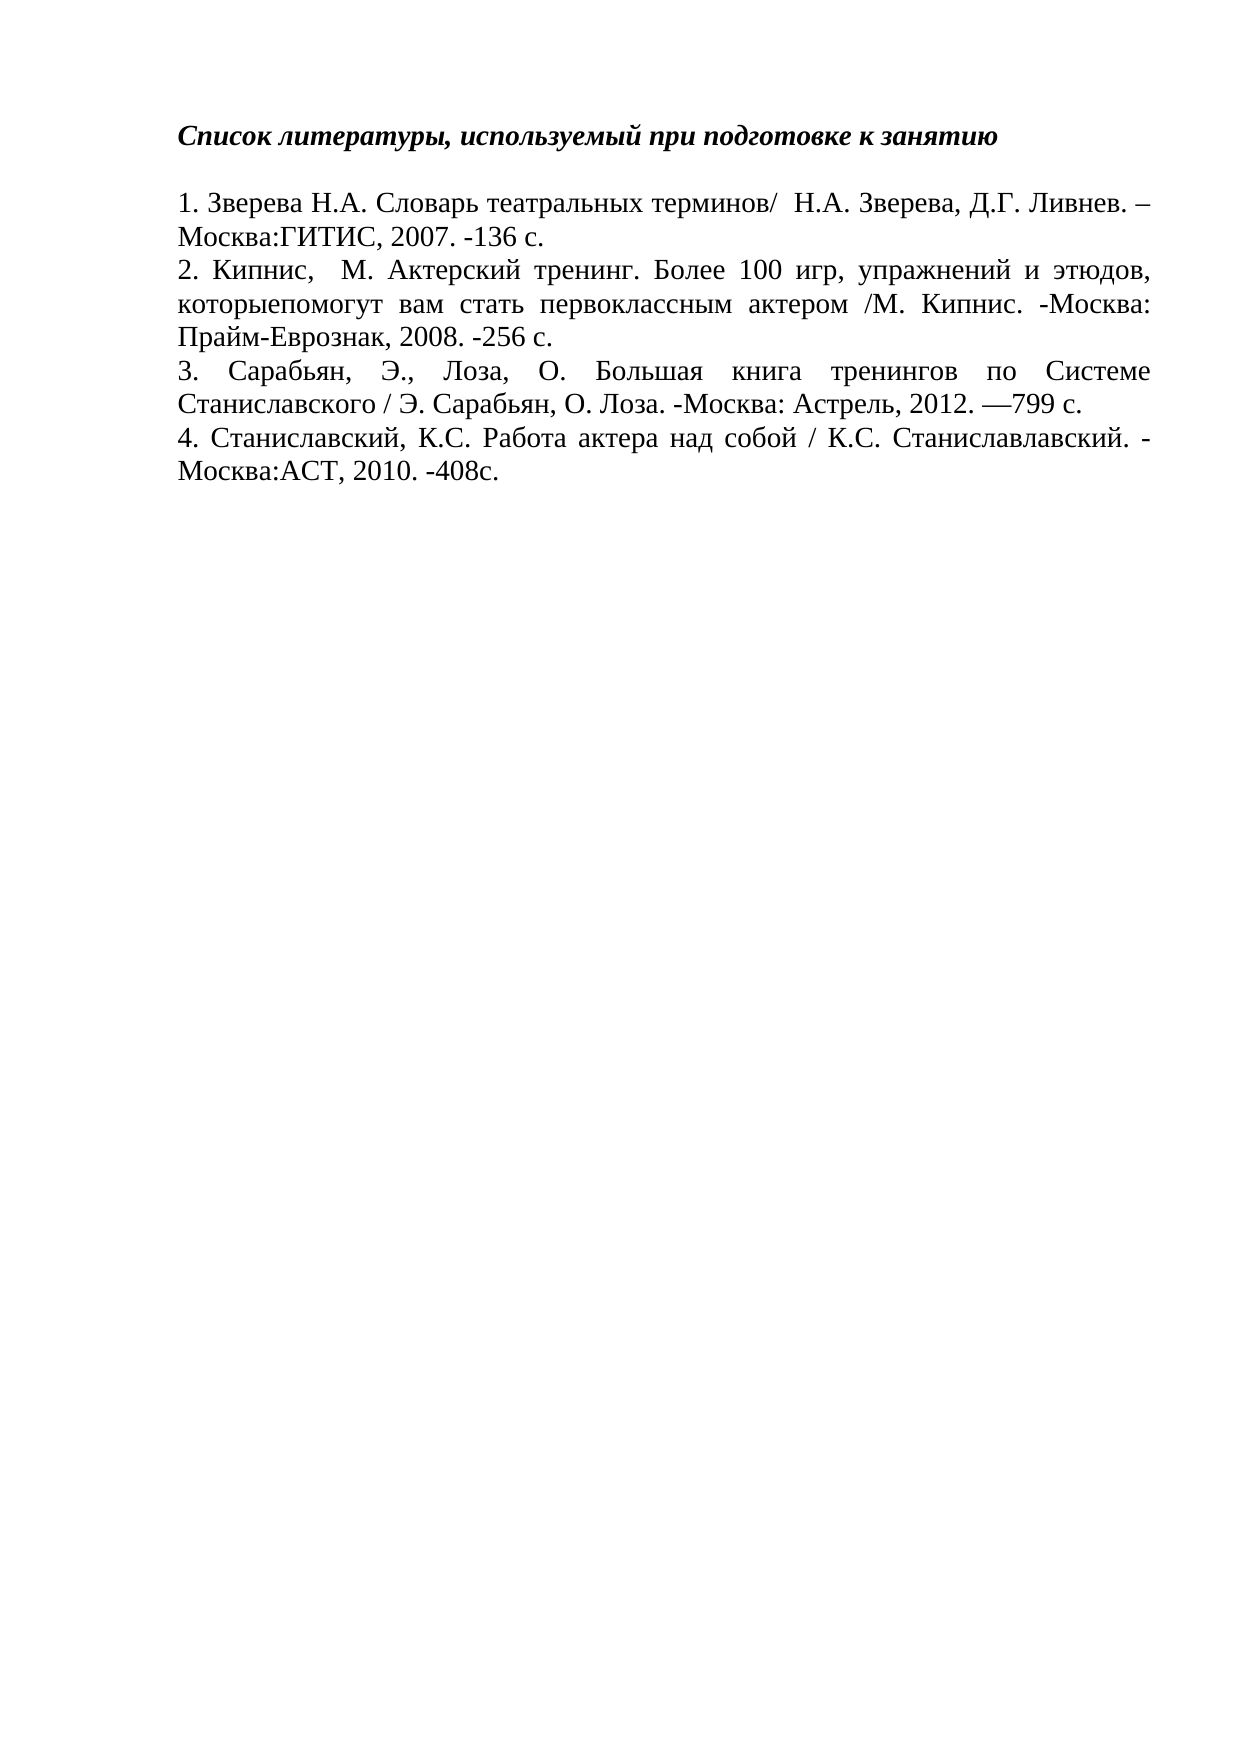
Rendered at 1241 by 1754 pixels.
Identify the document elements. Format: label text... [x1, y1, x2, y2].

text 3. Сарабьян, Э., Лоза, О. Большая книга тренингов по Системе Станиславского / Э. Сарабьян, О. Лоза. -Москва: Астрель, 2012. —799 с. [177, 353, 1152, 420]
text 2. Кипнис, М. Актерский тренинг. Более 100 игр, упражнений и этюдов, которыепомогут вам стать первоклассным актером /М. Кипнис. -Москва: Прайм-Еврознак, 2008. -256 с. [177, 252, 1152, 353]
text 4. Станиславский, К.С. Работа актера над собой / К.С. Станиславлавский. -Москва:АСТ, 2010. -408c. [177, 420, 1152, 487]
text Список литературы, используемый при подготовке к занятию [177, 118, 1152, 152]
text 1. Зверева Н.А. Словарь театральных терминов/ Н.А. Зверева, Д.Г. Ливнев. –Москва:ГИТИС, 2007. -136 с. [177, 185, 1152, 252]
